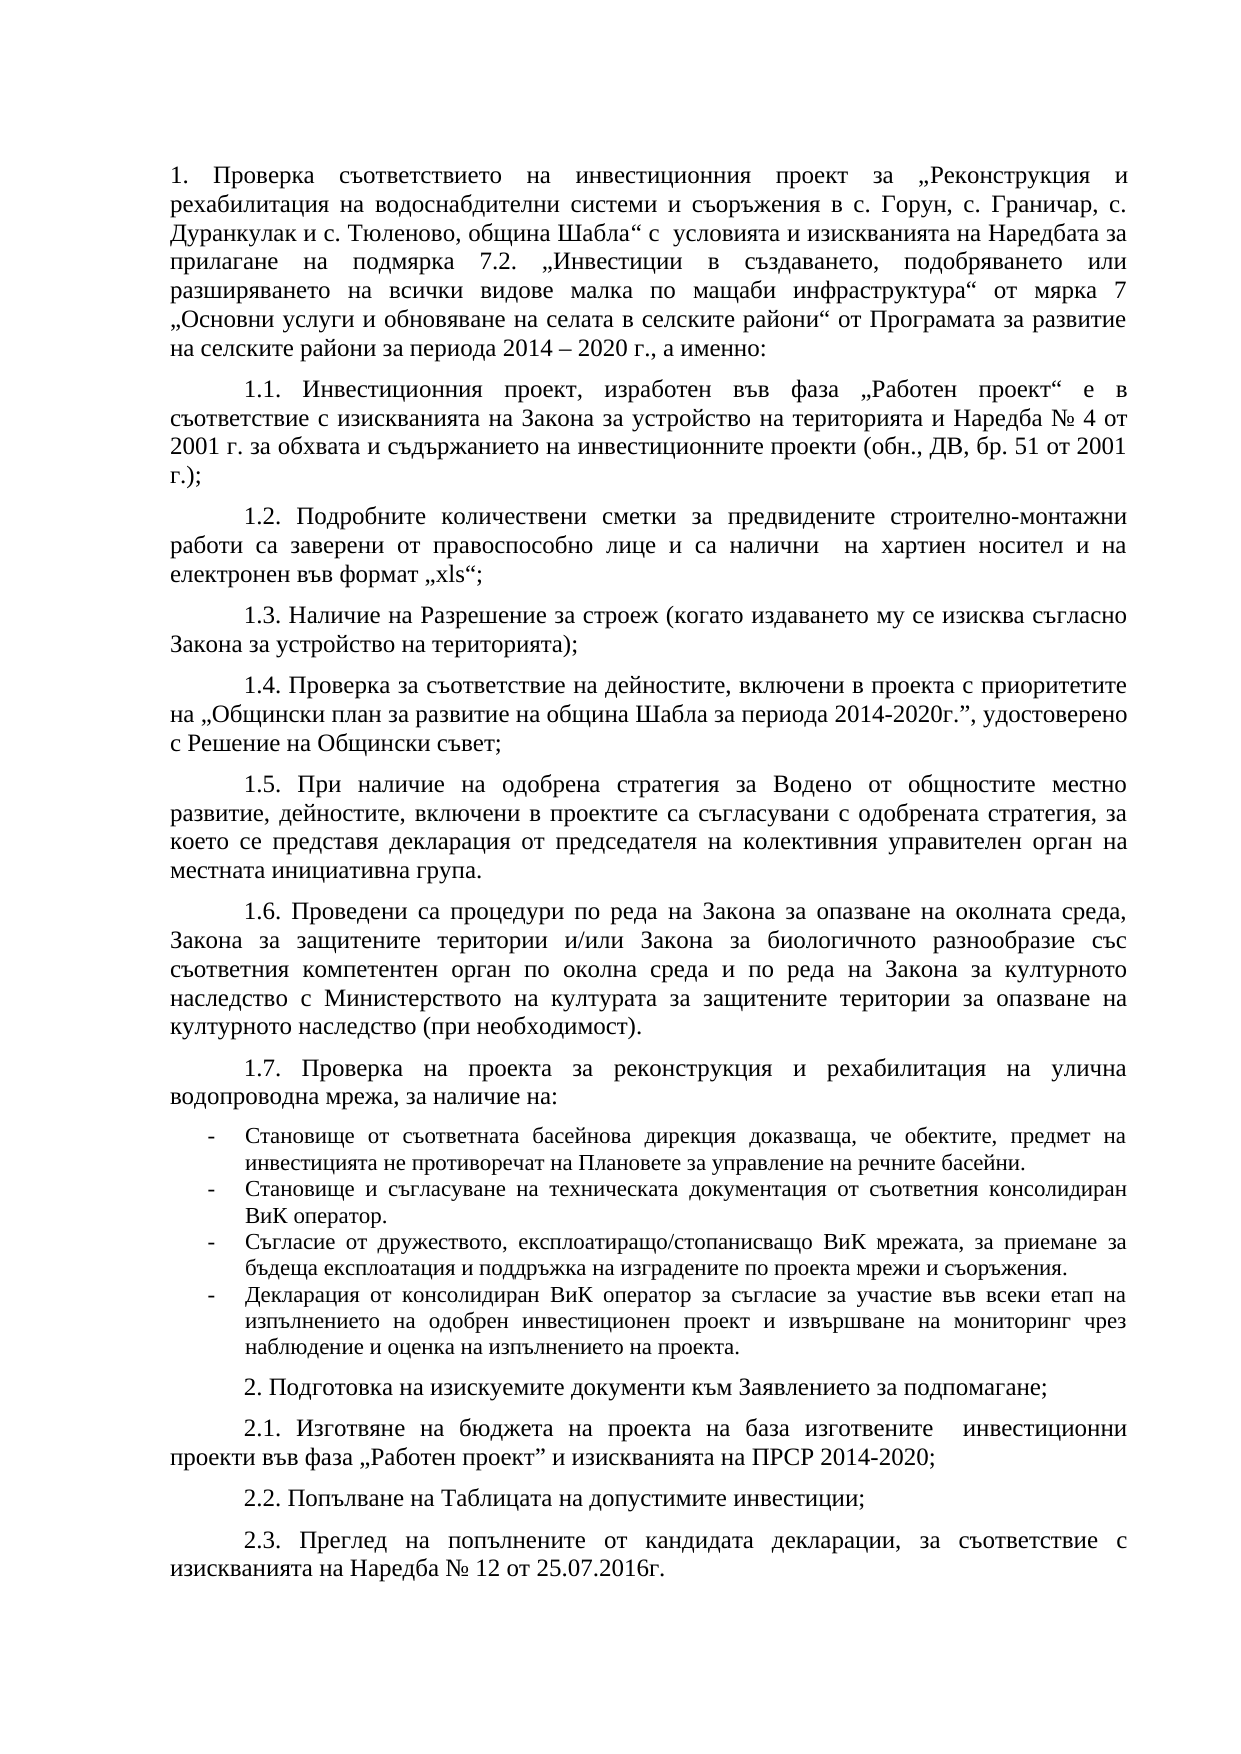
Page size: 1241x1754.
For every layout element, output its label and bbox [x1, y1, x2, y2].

table_header [163, 148, 1135, 1595]
